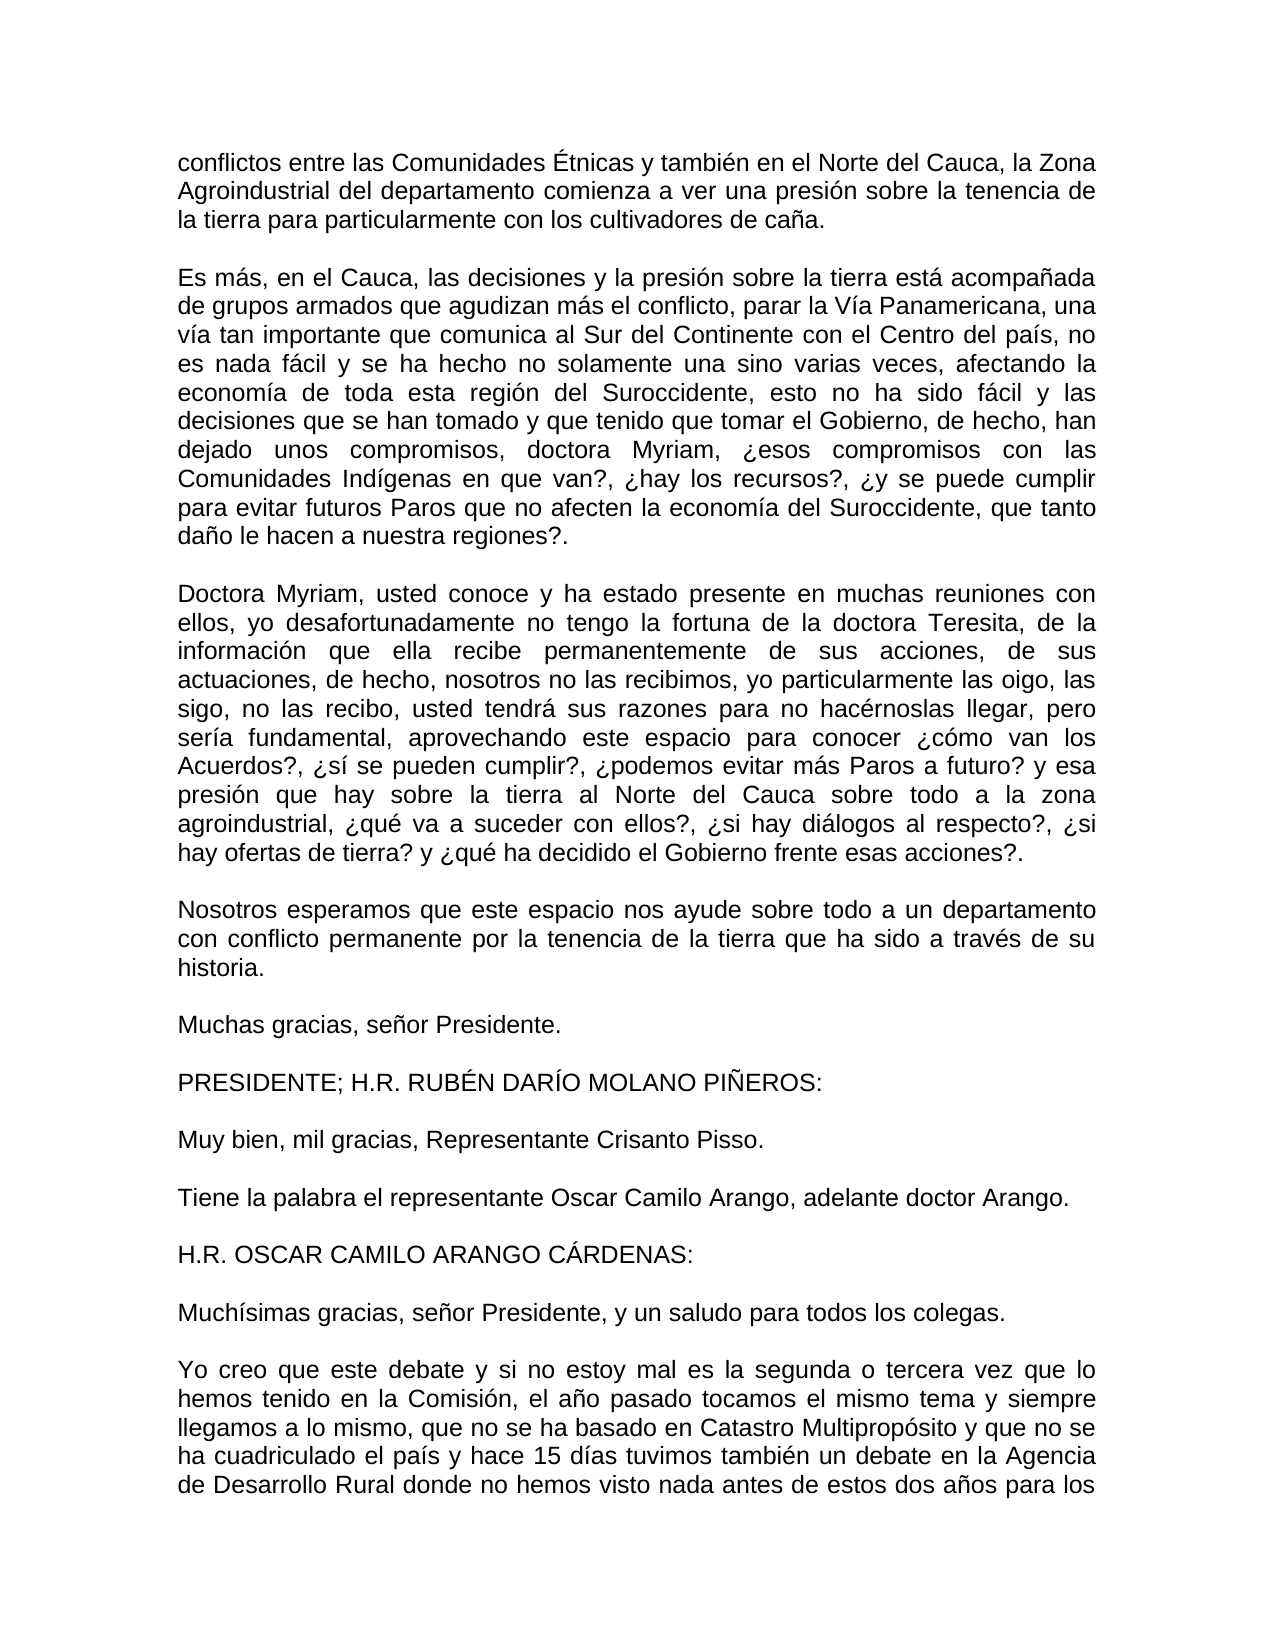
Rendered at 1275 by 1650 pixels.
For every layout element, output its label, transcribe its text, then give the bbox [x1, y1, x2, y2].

text Muchísimas gracias, señor Presidente, y un saludo para todos los colegas. [177, 1298, 1098, 1326]
text PRESIDENTE; H.R. RUBÉN DARÍO MOLANO PIÑEROS: [177, 1068, 1098, 1096]
text Muchas gracias, señor Presidente. [177, 1010, 1098, 1039]
text Tiene la palabra el representante Oscar Camilo Arango, adelante doctor Arango. [177, 1183, 1098, 1211]
text Nosotros esperamos que este espacio nos ayude sobre todo a un departamento con conflicto permanente por la tenencia de la tierra que ha sido a través de su historia. [177, 895, 1098, 981]
text Es más, en el Cauca, las decisiones y la presión sobre la tierra está acompañada de grupos armados que agudizan más el conflicto, parar la Vía Panamericana, una vía tan importante que comunica al Sur del Continente con el Centro del país, no es nada fácil y se ha hecho no solamente una sino varias veces, afectando la economía de toda esta región del Suroccidente, esto no ha sido fácil y las decisiones que se han tomado y que tenido que tomar el Gobierno, de hecho, han dejado unos compromisos, doctora Myriam, ¿esos compromisos con las Comunidades Indígenas en que van?, ¿hay los recursos?, ¿y se puede cumplir para evitar futuros Paros que no afecten la economía del Suroccidente, que tanto daño le hacen a nuestra regiones?. [177, 263, 1098, 550]
text Muy bien, mil gracias, Representante Crisanto Pisso. [177, 1125, 1098, 1154]
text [177, 1355, 1098, 1499]
text Doctora Myriam, usted conoce y ha estado presente en muchas reuniones con ellos, yo desafortunadamente no tengo la fortuna de la doctora Teresita, de la información que ella recibe permanentemente de sus acciones, de sus actuaciones, de hecho, nosotros no las recibimos, yo particularmente las oigo, las sigo, no las recibo, usted tendrá sus razones para no hacérnoslas llegar, pero sería fundamental, aprovechando este espacio para conocer ¿cómo van los Acuerdos?, ¿sí se pueden cumplir?, ¿podemos evitar más Paros a futuro? y esa presión que hay sobre la tierra al Norte del Cauca sobre todo a la zona agroindustrial, ¿qué va a suceder con ellos?, ¿si hay diálogos al respecto?, ¿si hay ofertas de tierra? y ¿qué ha decidido el Gobierno frente esas acciones?. [177, 579, 1098, 866]
text H.R. OSCAR CAMILO ARANGO CÁRDENAS: [177, 1240, 1098, 1269]
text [177, 148, 1098, 234]
